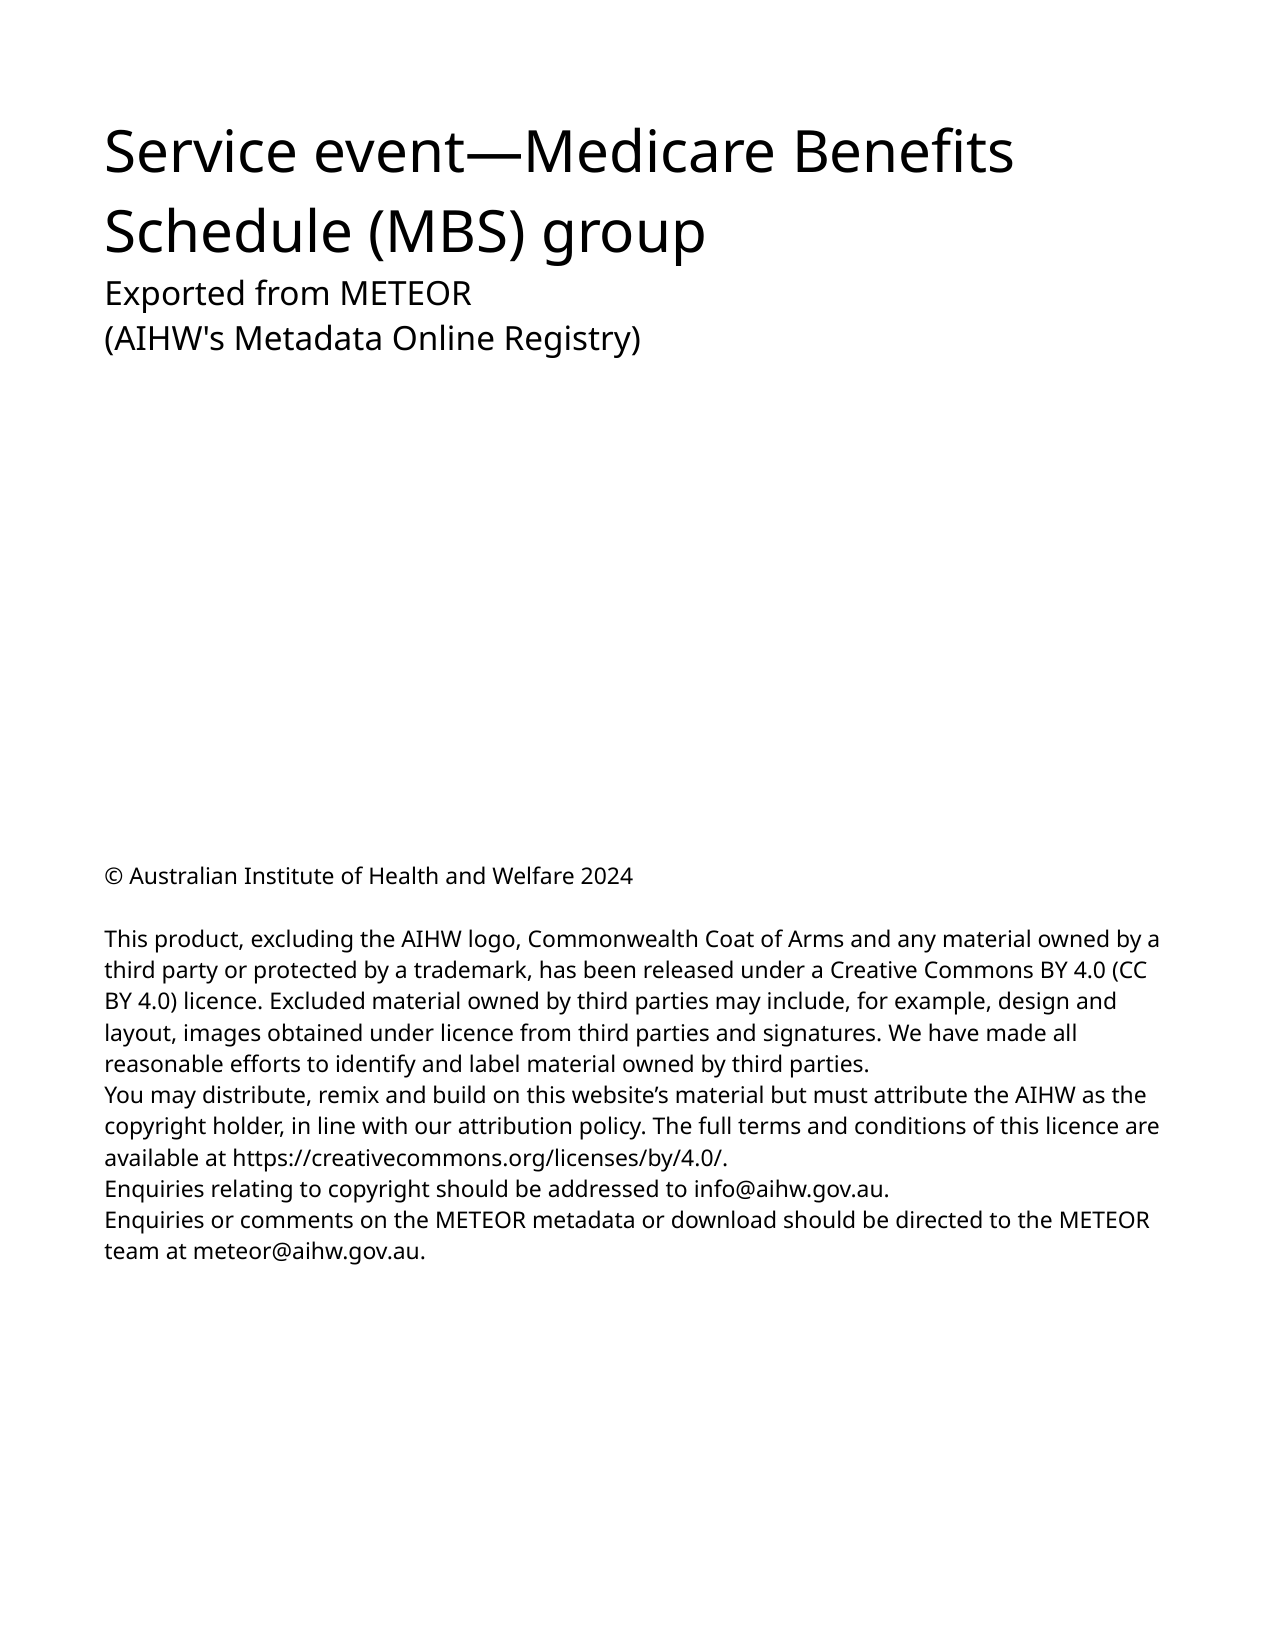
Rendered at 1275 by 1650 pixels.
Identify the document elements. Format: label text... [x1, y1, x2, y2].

text Enquiries relating to copyright should be addressed to info@aihw.gov.au. [104, 1173, 1171, 1204]
subtitle Exported from METEOR [104, 269, 1171, 315]
text You may distribute, remix and build on this website’s material but must attribute the AIHW as the copyright holder, in line with our attribution policy. The full terms and conditions of this licence are available at https://creativecommons.org/licenses/by/4.0/. [104, 1079, 1171, 1173]
text This product, excluding the AIHW logo, Commonwealth Coat of Arms and any material owned by a third party or protected by a trademark, has been released under a Creative Commons BY 4.0 (CC BY 4.0) licence. Excluded material owned by third parties may include, for example, design and layout, images obtained under licence from third parties and signatures. We have made all reasonable efforts to identify and label material owned by third parties. [104, 923, 1171, 1079]
text Enquiries or comments on the METEOR metadata or download should be directed to the METEOR team at meteor@aihw.gov.au. [104, 1204, 1171, 1266]
text © Australian Institute of Health and Welfare 2024 [104, 860, 1171, 891]
subtitle (AIHW's Metadata Online Registry) [104, 315, 1171, 360]
title Service event—Medicare Benefits Schedule (MBS) group [104, 110, 1171, 269]
